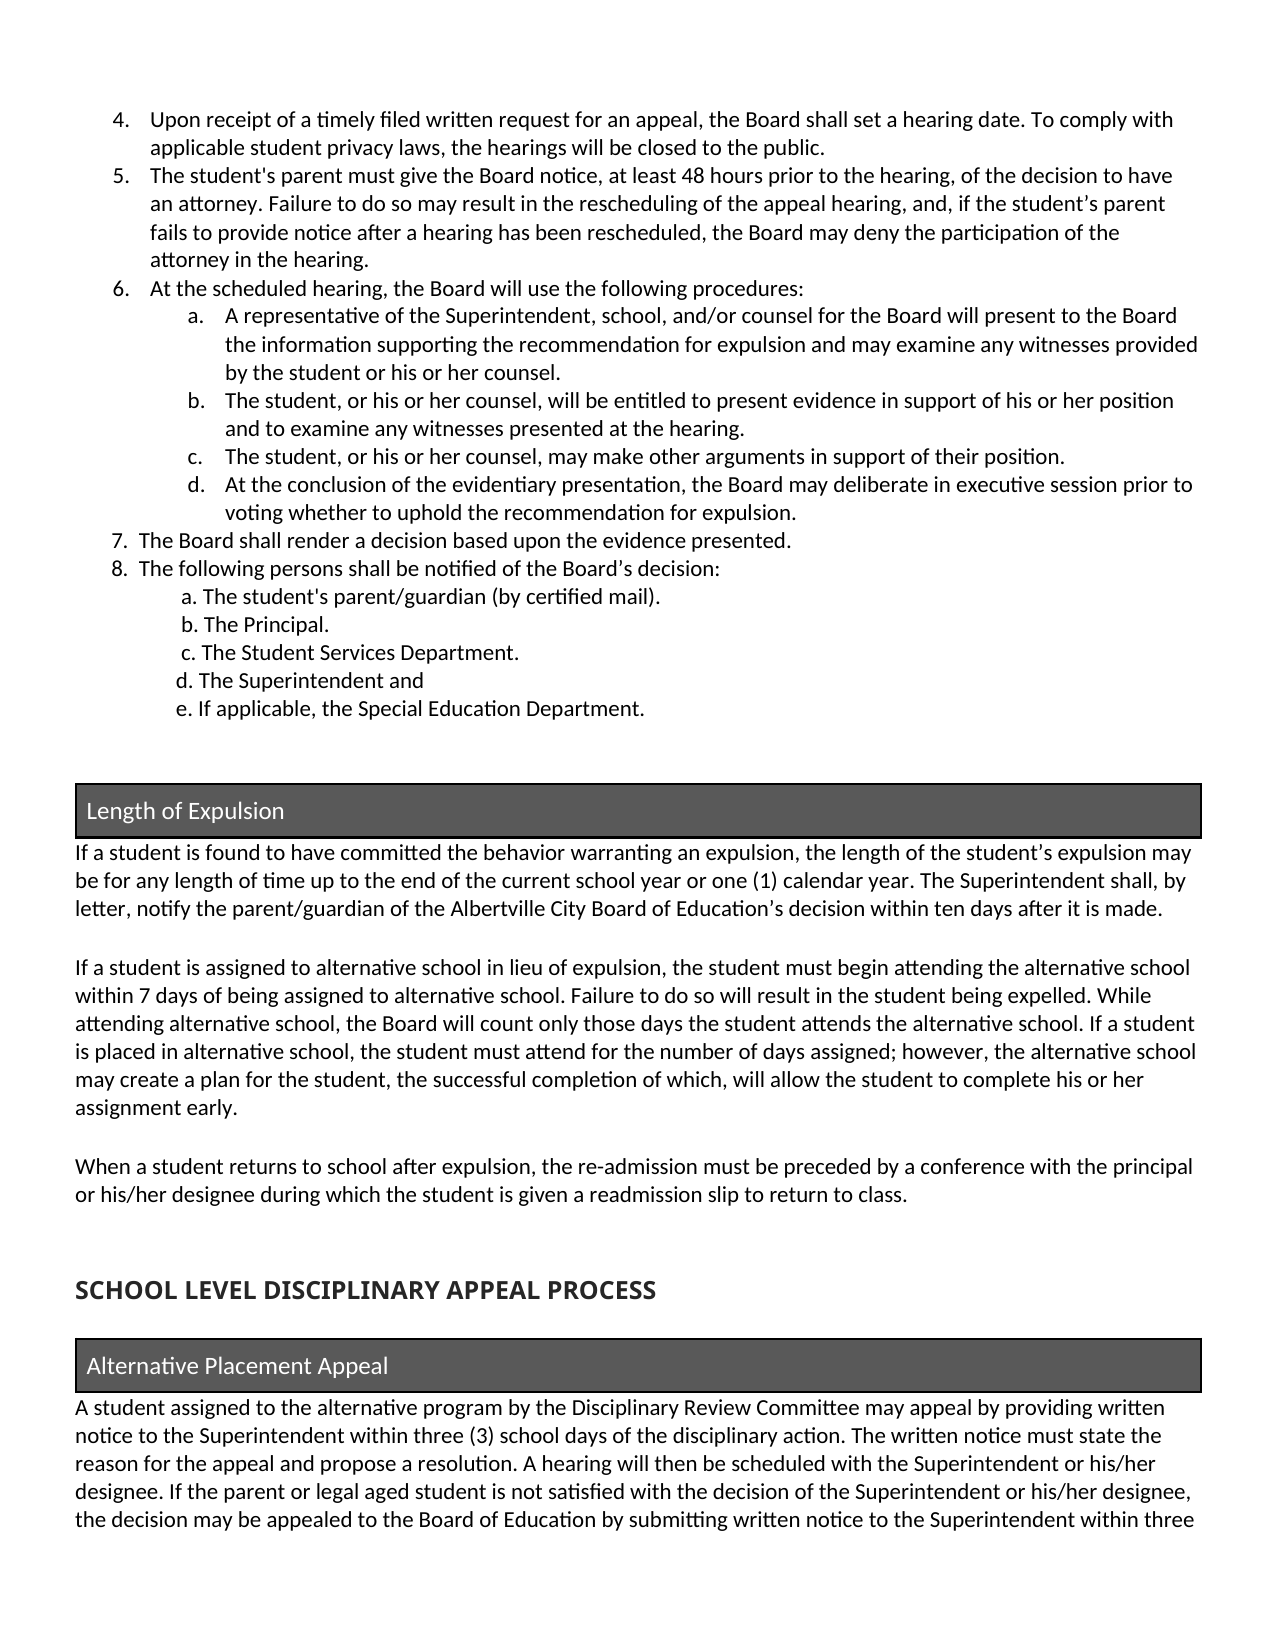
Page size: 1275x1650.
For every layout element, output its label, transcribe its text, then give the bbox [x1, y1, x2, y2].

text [75, 1393, 1200, 1533]
table_header Length of Expulsion [77, 785, 1200, 836]
text When a student returns to school after expulsion, the re-admission must be preceded by a conference with the principal or his/her designee during which the student is given a readmission slip to return to class. [75, 1152, 1200, 1208]
list The student, or his or her counsel, may make other arguments in support of their position. [187, 442, 1200, 470]
list A representative of the Superintendent, school, and/or counsel for the Board will present to the Board the information supporting the recommendation for expulsion and may examine any witnesses provided by the student or his or her counsel. [187, 302, 1200, 386]
text If a student is assigned to alternative school in lieu of expulsion, the student must begin attending the alternative school within 7 days of being assigned to alternative school. Failure to do so will result in the student being expelled. While attending alternative school, the Board will count only those days the student attends the alternative school. If a student is placed in alternative school, the student must attend for the number of days assigned; however, the alternative school may create a plan for the student, the successful completion of which, will allow the student to complete his or her assignment early. [75, 953, 1200, 1121]
subtitle SCHOOL LEVEL DISCIPLINARY APPEAL PROCESS [75, 1273, 1200, 1307]
text b. The Principal. c. The Student Services Department. d. The Superintendent and [150, 610, 1200, 694]
list Upon receipt of a timely filed written request for an appeal, the Board shall set a hearing date. To comply with applicable student privacy laws, the hearings will be closed to the public. [112, 106, 1200, 162]
list At the scheduled hearing, the Board will use the following procedures: [112, 274, 1200, 302]
list The student's parent must give the Board notice, at least 48 hours prior to the hearing, of the decision to have an attorney. Failure to do so may result in the rescheduling of the appeal hearing, and, if the student’s parent fails to provide notice after a hearing has been rescheduled, the Board may deny the participation of the attorney in the hearing. [112, 162, 1200, 274]
text If a student is found to have committed the behavior warranting an expulsion, the length of the student’s expulsion may be for any length of time up to the end of the current school year or one (1) calendar year. The Superintendent shall, by letter, notify the parent/guardian of the Albertville City Board of Education’s decision within ten days after it is made. [75, 839, 1200, 923]
text 7. The Board shall render a decision based upon the evidence presented. 8. The following persons shall be notified of the Board’s decision: a. The student's parent/guardian (by certified mail). [75, 526, 1200, 610]
table_header Alternative Placement Appeal [77, 1340, 1200, 1391]
list At the conclusion of the evidentiary presentation, the Board may deliberate in executive session prior to voting whether to uphold the recommendation for expulsion. [187, 470, 1200, 526]
list The student, or his or her counsel, will be entitled to present evidence in support of his or her position and to examine any witnesses presented at the hearing. [187, 386, 1200, 442]
text e. If applicable, the Special Education Department. [150, 694, 1200, 783]
